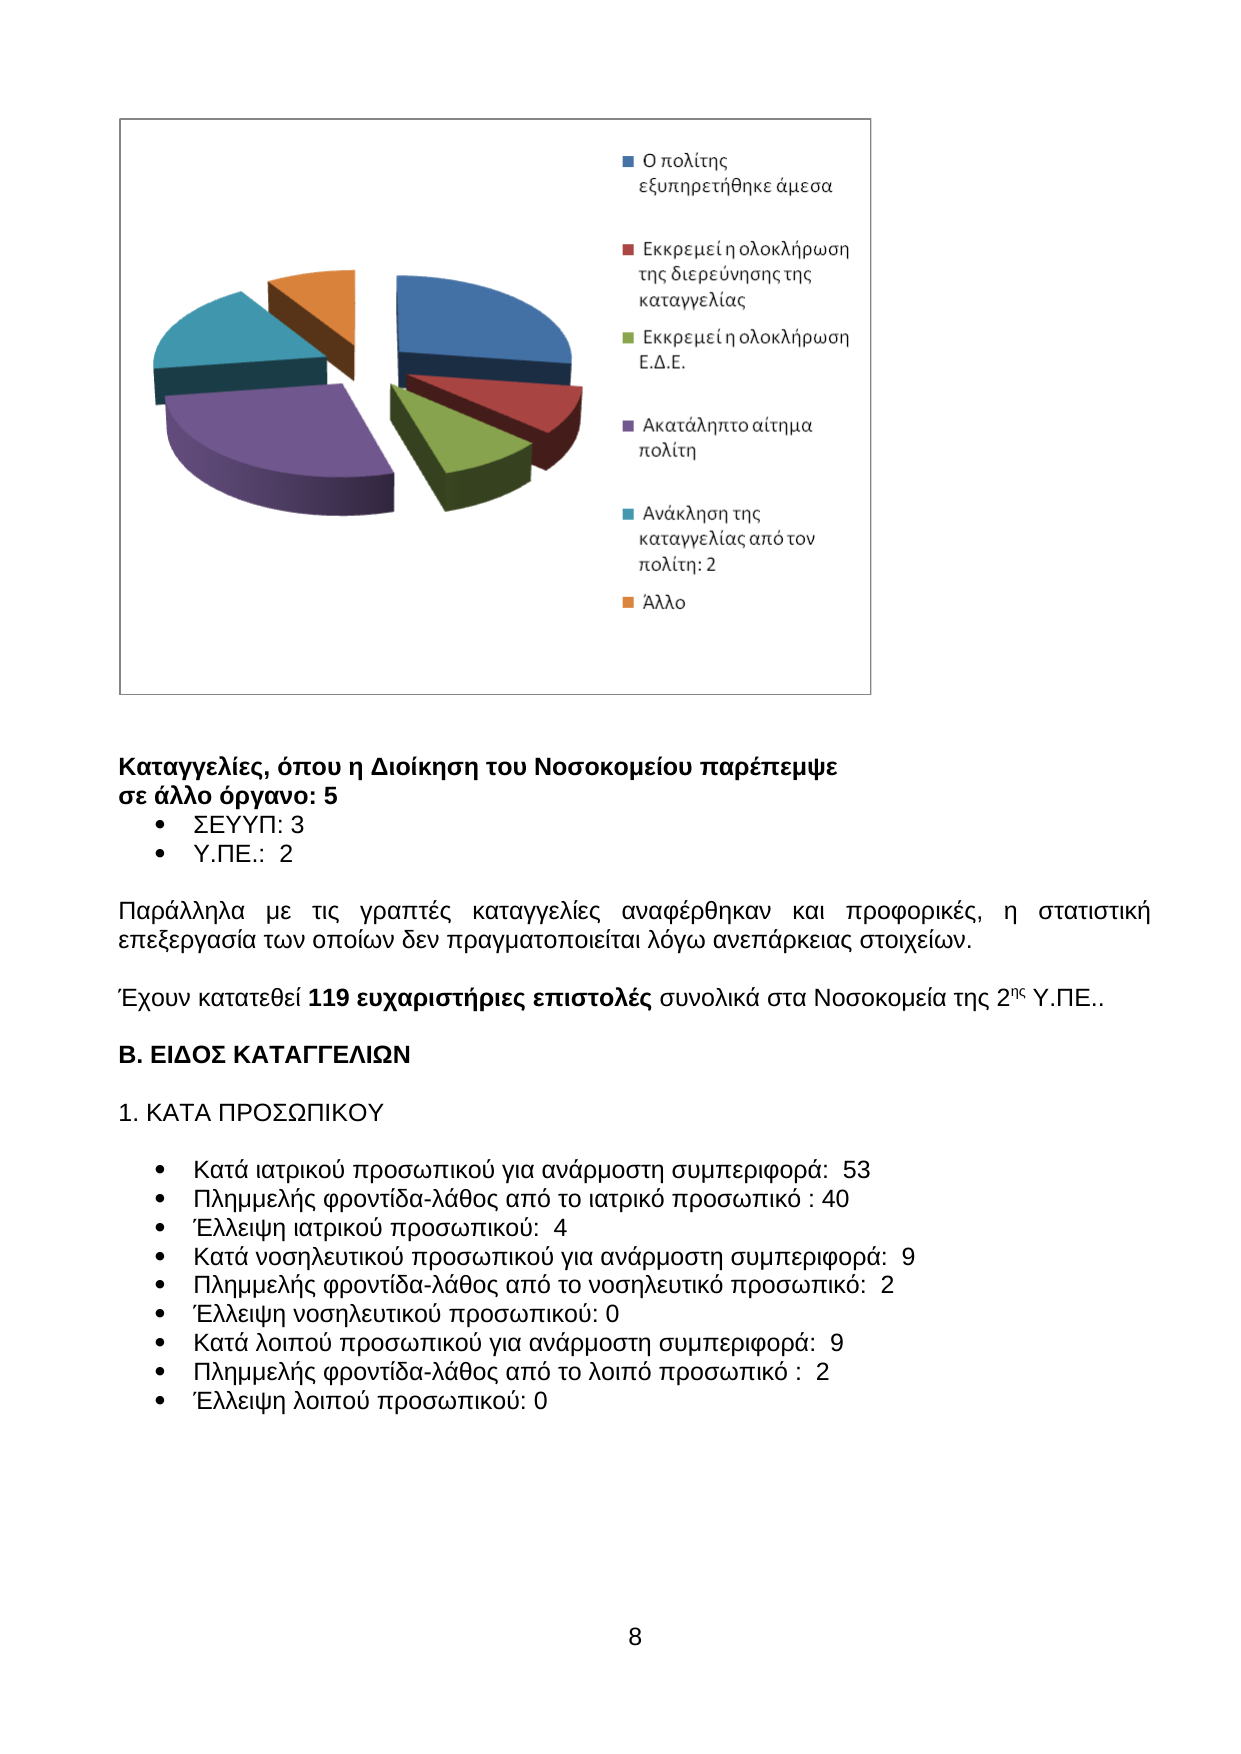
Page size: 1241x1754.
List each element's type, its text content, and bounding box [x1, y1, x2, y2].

list Πλημμελής φροντίδα-λάθος από το λοιπό προσωπικό : 2 [156, 1357, 1152, 1386]
list Y.ΠΕ.: 2 [156, 839, 1152, 867]
list Έλλειψη ιατρικού προσωπικού: 4 [156, 1213, 1152, 1242]
text 1. ΚΑΤΑ ΠΡΟΣΩΠΙΚΟΥ [118, 1097, 1152, 1126]
list Κατά νοσηλευτικού προσωπικού για ανάρμοστη συμπεριφορά: 9 [156, 1242, 1152, 1270]
list Πλημμελής φροντίδα-λάθος από το ιατρικό προσωπικό : 40 [156, 1184, 1152, 1213]
text Έχουν κατατεθεί 119 ευχαριστήριες επιστολές συνολικά στα Νοσοκομεία της 2ης Υ.ΠΕ.. [118, 982, 1152, 1011]
text Παράλληλα με τις γραπτές καταγγελίες αναφέρθηκαν και προφορικές, η στατιστική επεξεργασία των οποίων δεν πραγματοποιείται λόγω ανεπάρκειας στοιχείων. [118, 896, 1152, 954]
list Πλημμελής φροντίδα-λάθος από το νοσηλευτικό προσωπικό: 2 [156, 1270, 1152, 1299]
list Κατά λοιπού προσωπικού για ανάρμοστη συμπεριφορά: 9 [156, 1328, 1152, 1357]
list ΣΕΥΥΠ: 3 [156, 810, 1152, 839]
text Καταγγελίες, όπου η Διοίκηση του Νοσοκομείου παρέπεμψε [118, 752, 1152, 781]
picture [118, 118, 872, 695]
list Έλλειψη νοσηλευτικού προσωπικού: 0 [156, 1299, 1152, 1328]
list Κατά ιατρικού προσωπικού για ανάρμοστη συμπεριφορά: 53 [156, 1155, 1152, 1184]
list Έλλειψη λοιπού προσωπικού: 0 [156, 1386, 1152, 1415]
text σε άλλο όργανο: 5 [118, 781, 1152, 810]
text Β. ΕΙΔΟΣ ΚΑΤΑΓΓΕΛΙΩΝ [118, 1040, 1152, 1069]
